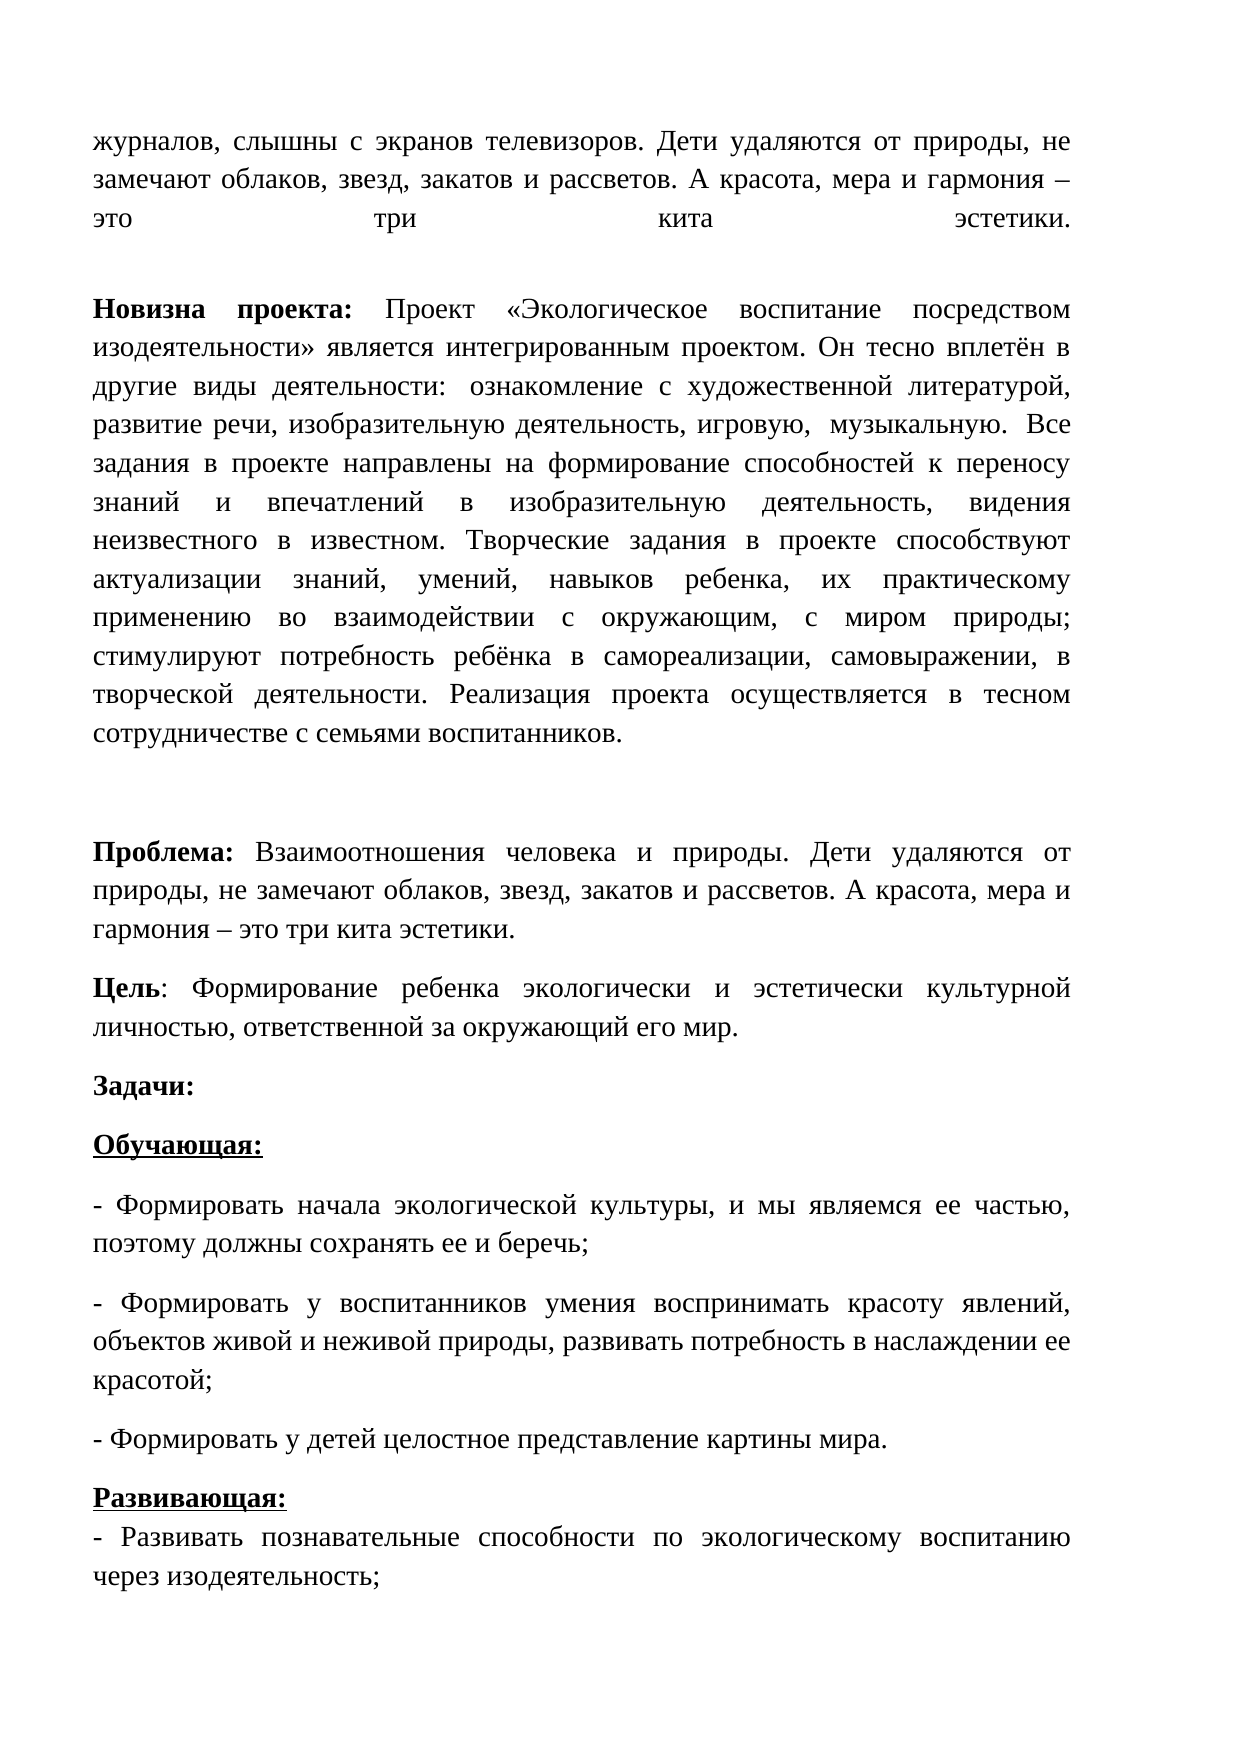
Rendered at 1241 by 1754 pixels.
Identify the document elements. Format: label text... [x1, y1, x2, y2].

text - Формировать у воспитанников умения воспринимать красоту явлений, объектов живой и неживой природы, развивать потребность в наслаждении ее красотой; [93, 1285, 1071, 1395]
text Цель: Формирование ребенка экологически и эстетически культурной личностью, ответственной за окружающий его мир. [93, 970, 1071, 1042]
text Развивающая: - Развивать познавательные способности по экологическому воспитанию через изодеятельность; [93, 1481, 1071, 1591]
text Обучающая: [93, 1127, 1071, 1161]
text Проблема: Взаимоотношения человека и природы. Дети удаляются от природы, не замечают облаков, звезд, закатов и рассветов. А красота, мера и гармония – это три кита эстетики. [93, 834, 1071, 944]
text Новизна проекта: Проект «Экологическое воспитание посредством изодеятельности» является интегрированным проектом. Он тесно вплетён в другие виды деятельности: ознакомление с художественной литературой, развитие речи, изобразительную деятельность, игровую, музыкальную. Все задания в проекте направлены на формирование способностей к переносу знаний и впечатлений в изобразительную деятельность, видения неизвестного в известном. Творческие задания в проекте способствуют актуализации знаний, умений, навыков ребенка, их практическому применению во взаимодействии с окружающим, с миром природы; стимулируют потребность ребёнка в самореализации, самовыражении, в творческой деятельности. Реализация проекта осуществляется в тесном сотрудничестве с семьями воспитанников. [93, 291, 1071, 748]
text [93, 123, 1071, 266]
text - Формировать у детей целостное представление картины мира. [93, 1421, 1071, 1455]
text - Формировать начала экологической культуры, и мы являемся ее частью, поэтому должны сохранять ее и беречь; [93, 1187, 1071, 1259]
text Задачи: [93, 1068, 1071, 1102]
